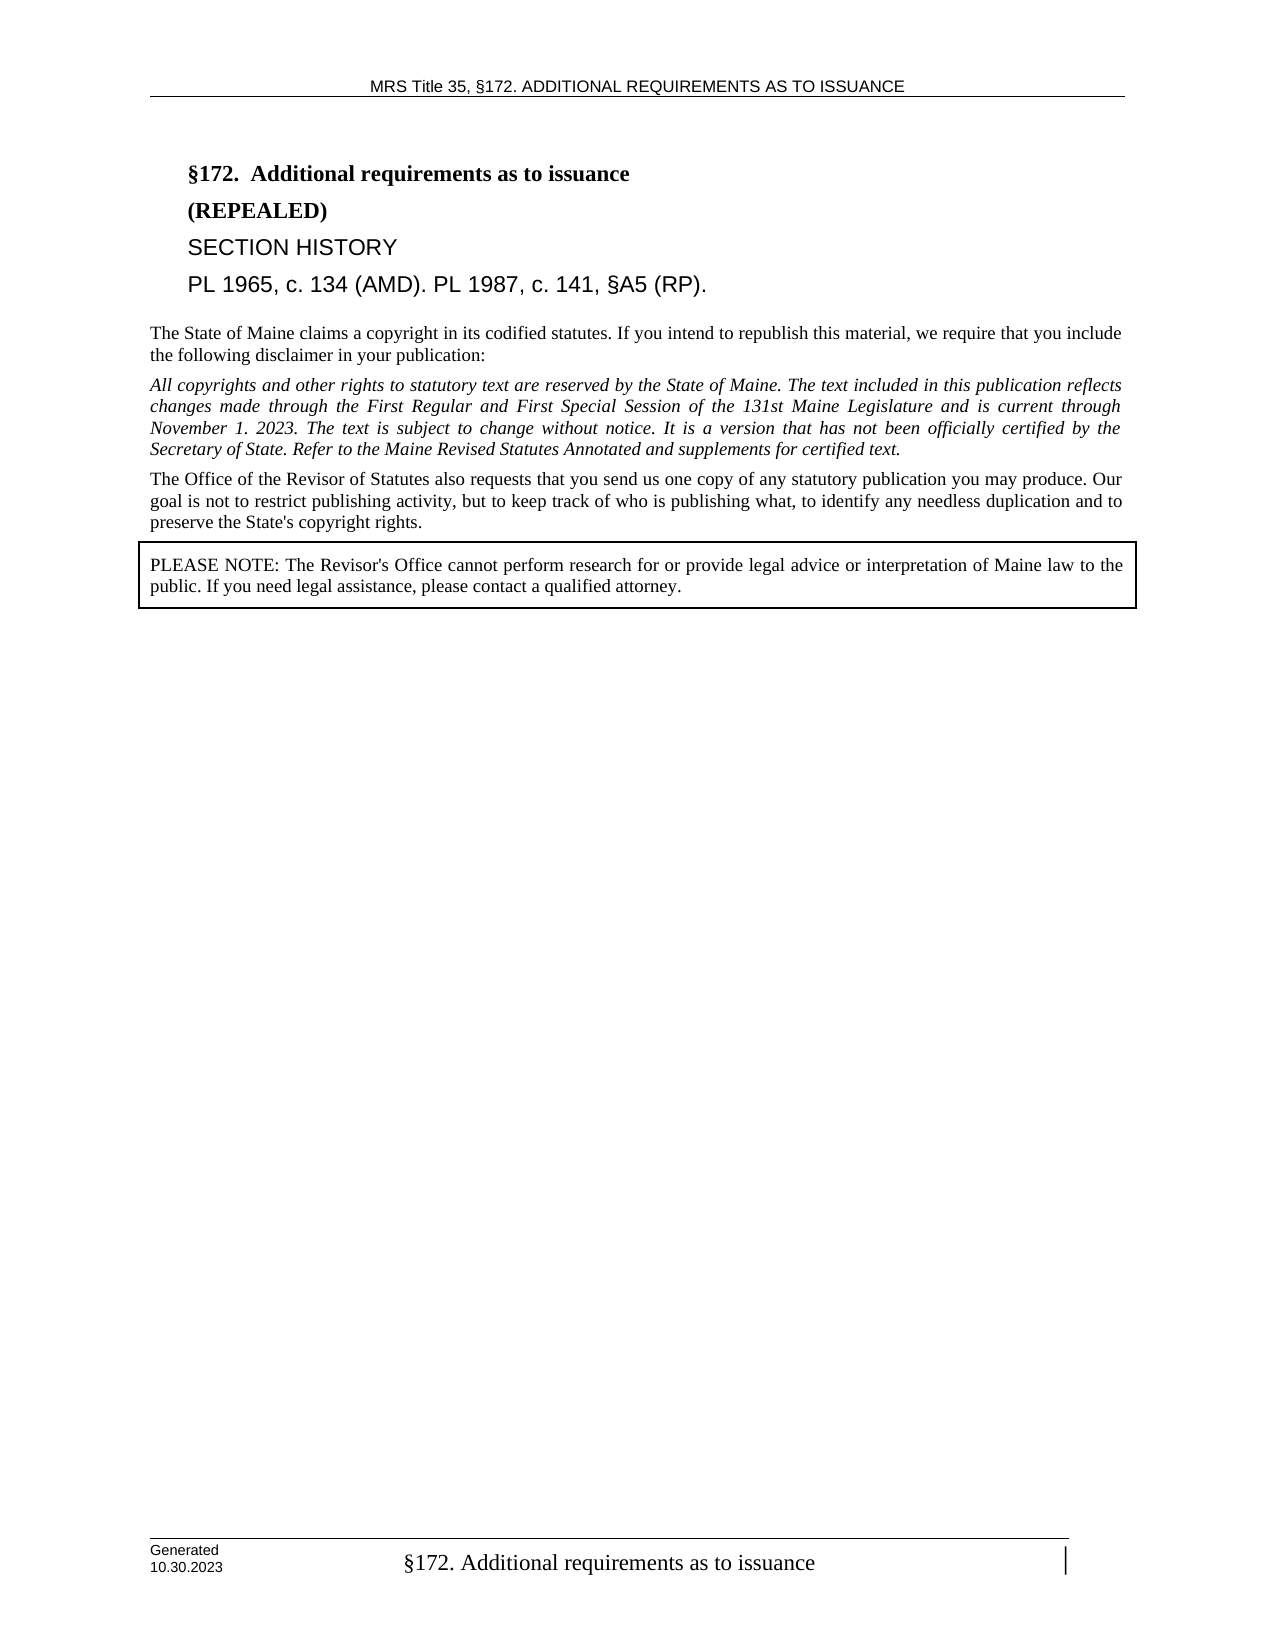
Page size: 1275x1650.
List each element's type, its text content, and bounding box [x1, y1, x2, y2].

text (REPEALED) [187, 197, 1125, 223]
text The Office of the Revisor of Statutes also requests that you send us one copy of any statutory publication you may produce. Our goal is not to restrict publishing activity, but to keep track of who is publishing what, to identify any needless duplication and to preserve the State's copyright rights. [150, 468, 1125, 533]
text PLEASE NOTE: The Revisor's Office cannot perform research for or provide legal advice or interpretation of Maine law to the public. If you need legal assistance, please contact a qualified attorney. [140, 543, 1135, 607]
text PL 1965, c. 134 (AMD). PL 1987, c. 141, §A5 (RP). [187, 271, 1125, 297]
text All copyrights and other rights to statutory text are reserved by the State of Maine. The text included in this publication reflects changes made through the First Regular and First Special Session of the 131st Maine Legislature and is current through November 1. 2023 . The text is subject to change without notice. It is a version that has not been officially certified by the Secretary of State. Refer to the Maine Revised Statutes Annotated and supplements for certified text. [150, 373, 1125, 460]
text The State of Maine claims a copyright in its codified statutes. If you intend to republish this material, we require that you include the following disclaimer in your publication: [150, 322, 1125, 365]
text SECTION HISTORY [187, 234, 1125, 260]
text §172. Additional requirements as to issuance [187, 160, 1125, 187]
